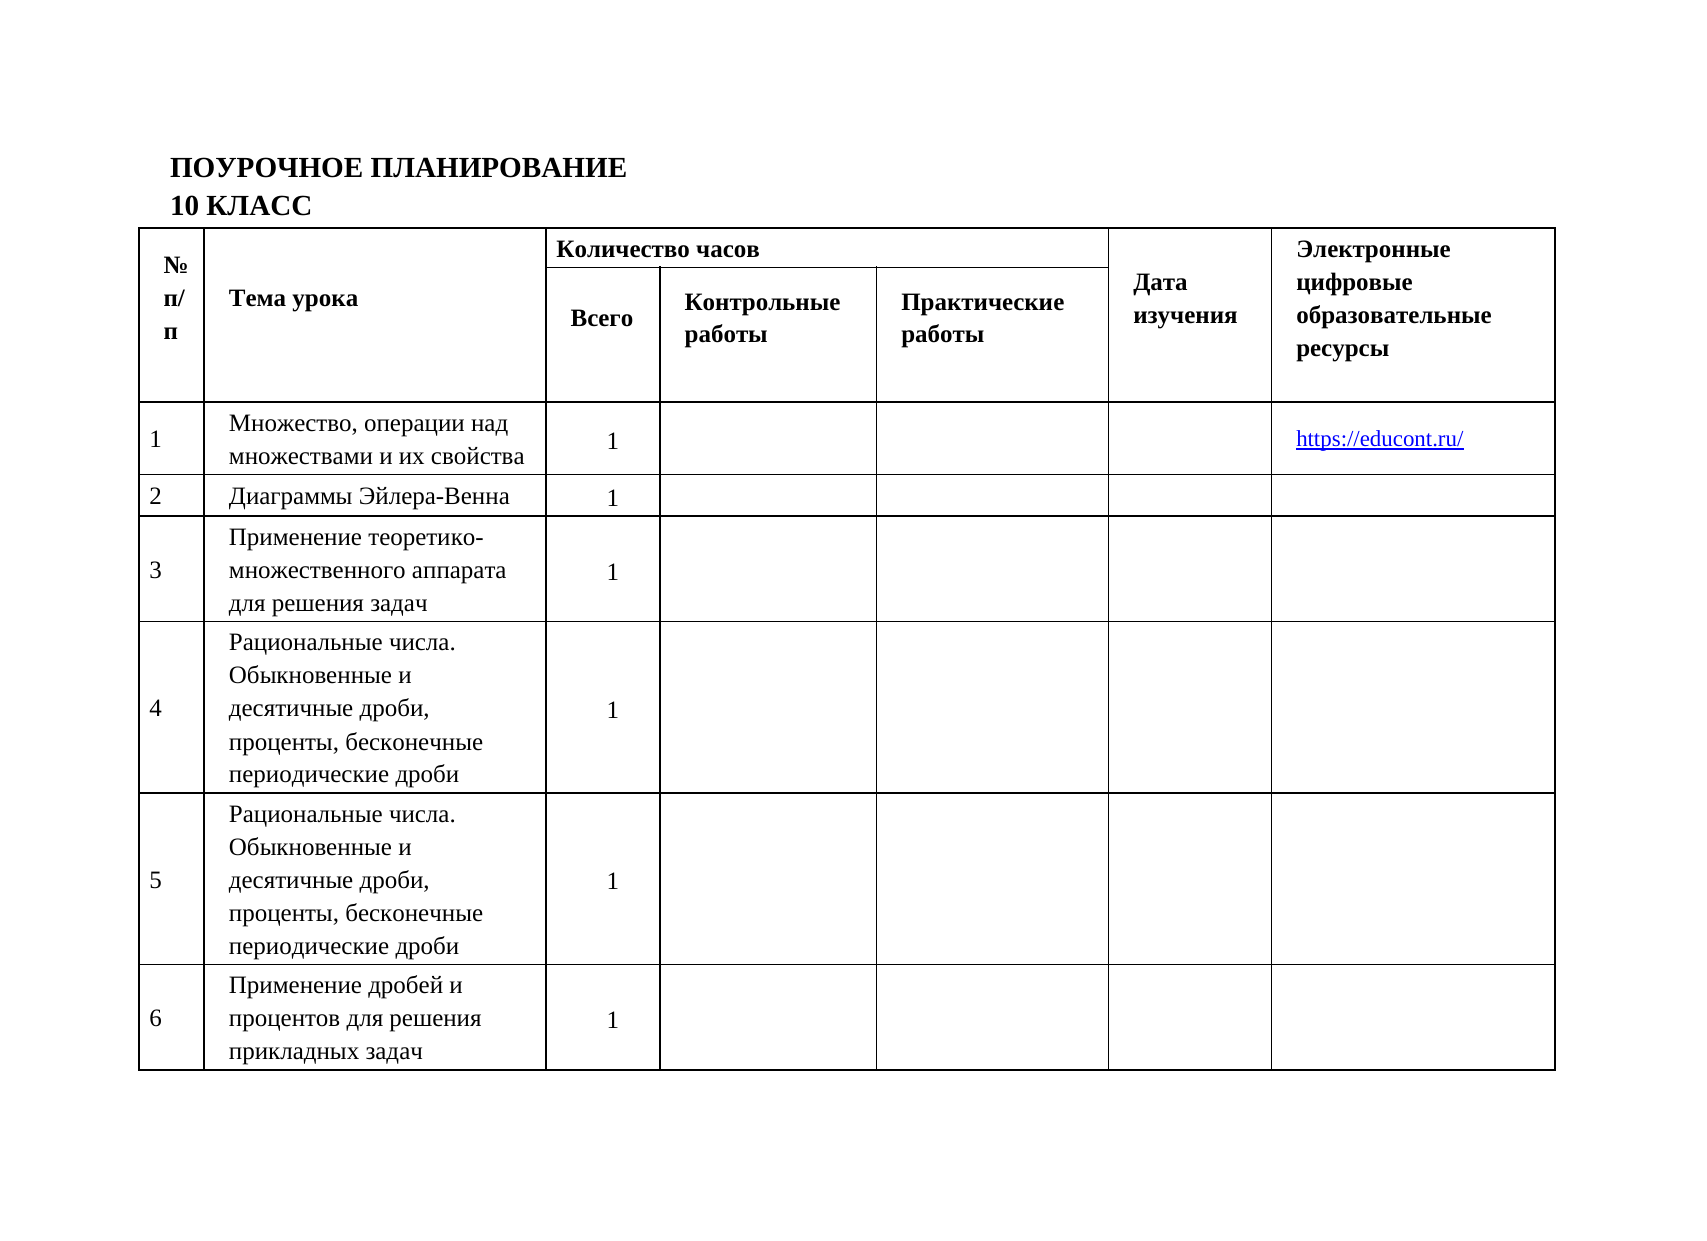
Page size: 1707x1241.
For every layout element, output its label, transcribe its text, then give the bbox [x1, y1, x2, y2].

table_cell [661, 517, 876, 621]
table_cell Практические работы [877, 268, 1108, 401]
table_cell Применение теоретико-множественного аппарата для решения задач [205, 517, 545, 621]
table_cell [661, 622, 876, 792]
table_cell 1 [547, 475, 659, 515]
table_cell [1272, 965, 1554, 1069]
table_cell [661, 794, 876, 964]
table_cell [661, 475, 876, 515]
table_cell [1272, 475, 1554, 515]
table_header Тема урока [205, 229, 545, 401]
table_cell 2 [140, 475, 203, 515]
table_cell Рациональные числа. Обыкновенные и десятичные дроби, проценты, бесконечные периодические дроби [205, 622, 545, 792]
table_cell 1 [140, 403, 203, 473]
table_cell [661, 965, 876, 1069]
table_cell [1109, 965, 1271, 1069]
table_cell [877, 965, 1108, 1069]
table_cell 3 [140, 517, 203, 621]
table_cell 1 [547, 403, 659, 473]
table_header Дата изучения [1109, 229, 1271, 401]
table_cell [1272, 517, 1554, 621]
table_cell [1109, 475, 1271, 515]
table_cell Контрольные работы [661, 268, 876, 401]
table_cell [877, 794, 1108, 964]
table_header Количество часов [547, 229, 1108, 266]
table_cell [877, 403, 1108, 473]
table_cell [205, 965, 545, 1069]
table_cell [1109, 794, 1271, 964]
table_cell [661, 403, 876, 473]
table_header № п/п [140, 229, 203, 401]
table_cell [1109, 517, 1271, 621]
table_cell [1109, 622, 1271, 792]
table_cell [1272, 622, 1554, 792]
table_cell Рациональные числа. Обыкновенные и десятичные дроби, проценты, бесконечные периодические дроби [205, 794, 545, 964]
table_cell [877, 622, 1108, 792]
table_cell 5 [140, 794, 203, 964]
table_cell 1 [547, 794, 659, 964]
table_cell Множество, операции над множествами и их свойства [205, 403, 545, 473]
table_cell [1109, 403, 1271, 473]
table_cell [877, 517, 1108, 621]
table_cell Всего [547, 268, 659, 401]
table_cell 4 [140, 622, 203, 792]
text 10 КЛАСС [162, 188, 1557, 222]
text ПОУРОЧНОЕ ПЛАНИРОВАНИЕ [162, 150, 1557, 183]
table_cell [877, 475, 1108, 515]
table_cell https://educont.ru/ [1272, 403, 1554, 473]
table_header Электронные цифровые образовательные ресурсы [1272, 229, 1554, 401]
table_cell 6 [140, 965, 203, 1069]
table_cell Диаграммы Эйлера-Венна [205, 475, 545, 515]
table_cell 1 [547, 965, 659, 1069]
table_cell 1 [547, 517, 659, 621]
table_cell 1 [547, 622, 659, 792]
table_cell [1272, 794, 1554, 964]
